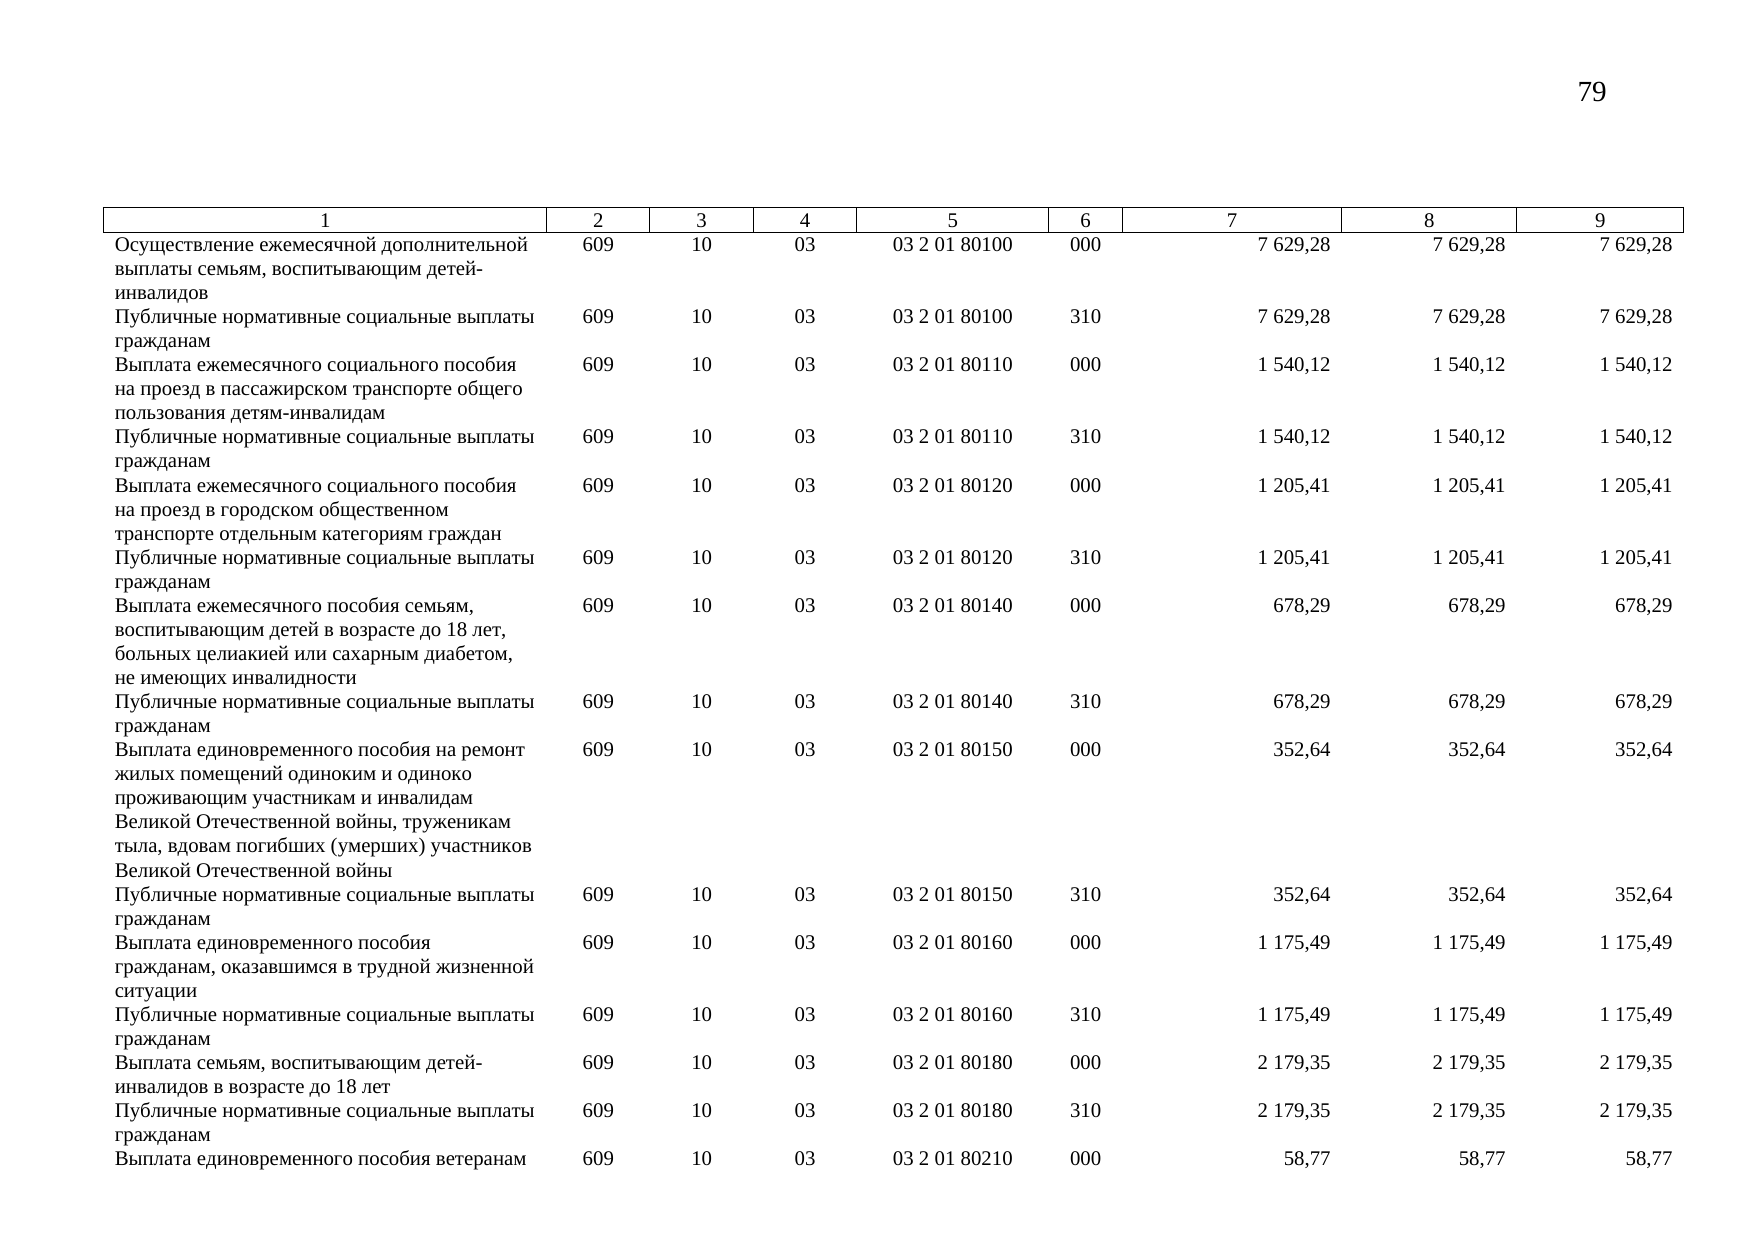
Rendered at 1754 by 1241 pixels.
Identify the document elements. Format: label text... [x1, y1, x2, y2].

table_header 1 [104, 208, 546, 232]
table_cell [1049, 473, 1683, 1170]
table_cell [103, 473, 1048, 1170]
table_header 8 [1342, 208, 1516, 232]
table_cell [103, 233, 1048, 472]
table_header 6 [1049, 208, 1122, 232]
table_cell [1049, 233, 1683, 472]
table_header 4 [754, 208, 856, 232]
table_header 9 [1517, 208, 1683, 232]
table_header 3 [650, 208, 753, 232]
table_header 5 [857, 208, 1048, 232]
table_header 2 [547, 208, 649, 232]
table_header 7 [1123, 208, 1341, 232]
